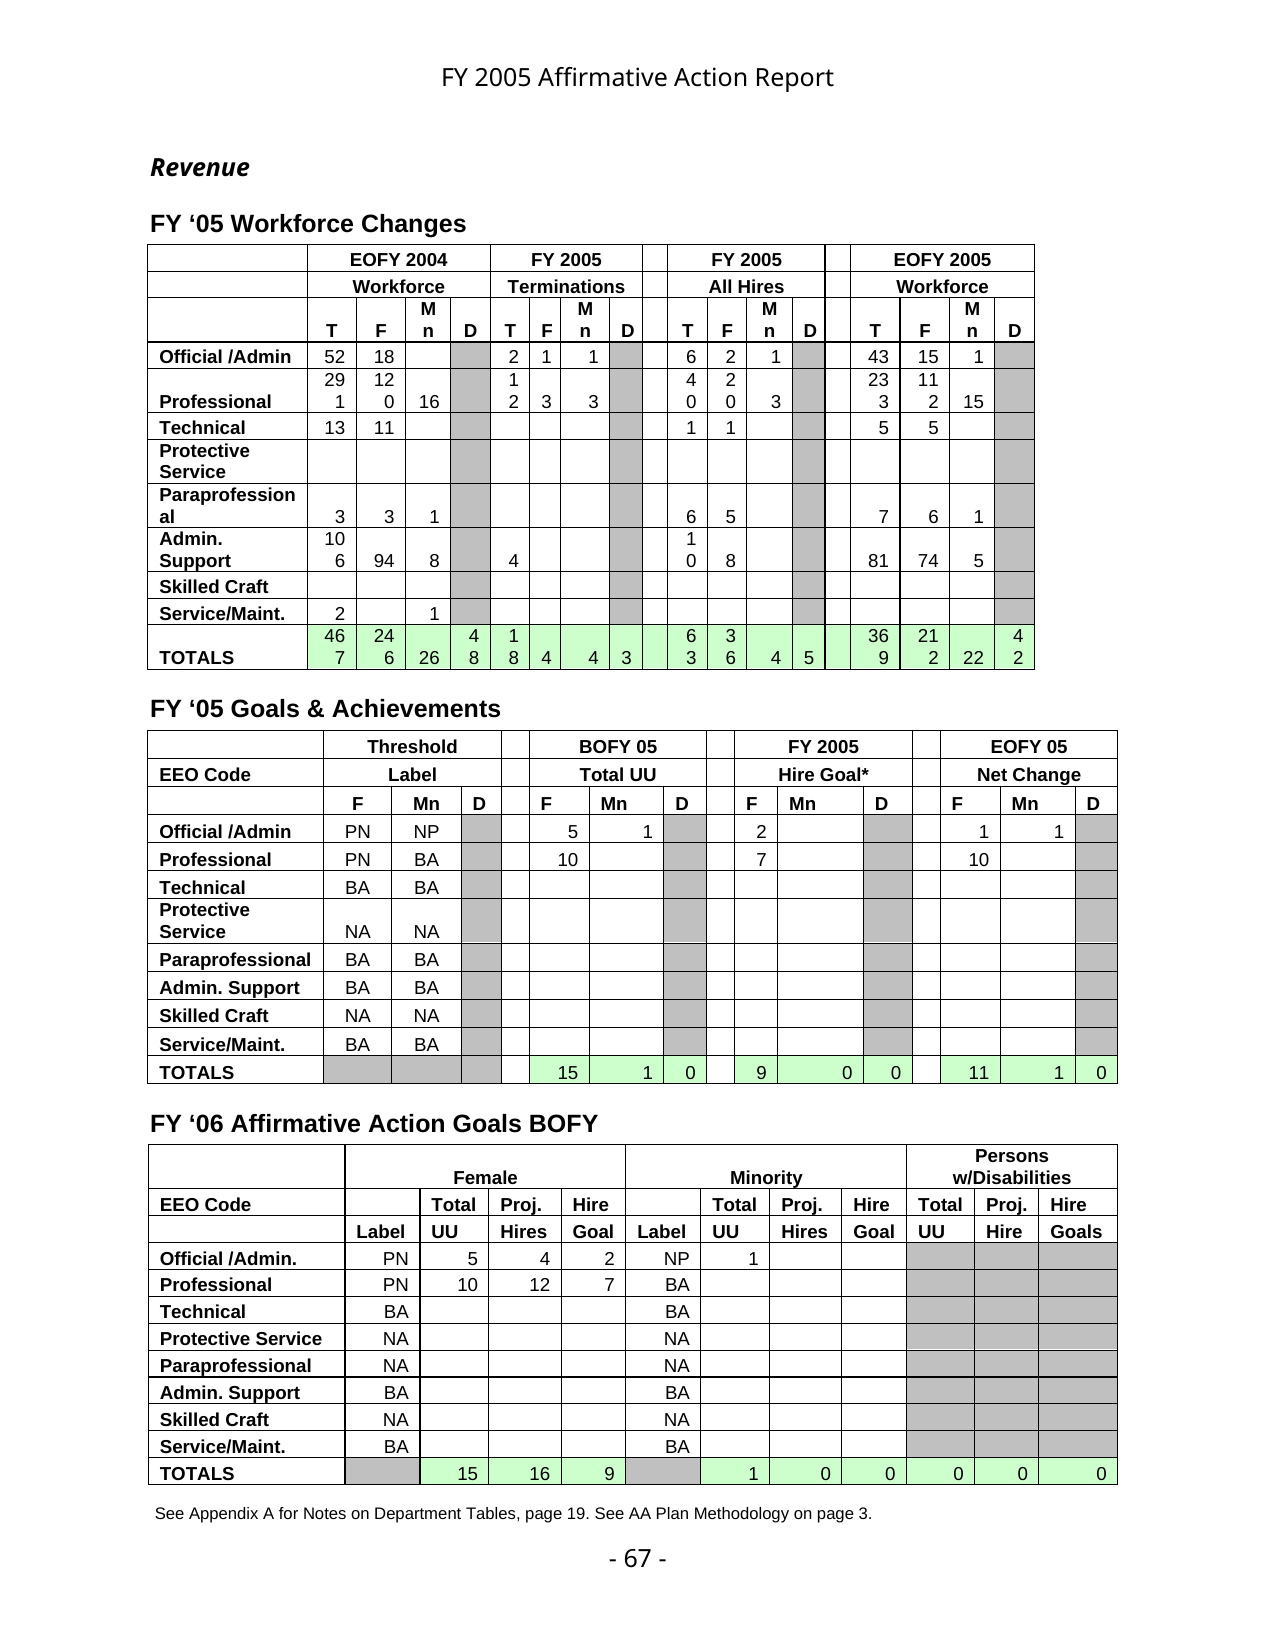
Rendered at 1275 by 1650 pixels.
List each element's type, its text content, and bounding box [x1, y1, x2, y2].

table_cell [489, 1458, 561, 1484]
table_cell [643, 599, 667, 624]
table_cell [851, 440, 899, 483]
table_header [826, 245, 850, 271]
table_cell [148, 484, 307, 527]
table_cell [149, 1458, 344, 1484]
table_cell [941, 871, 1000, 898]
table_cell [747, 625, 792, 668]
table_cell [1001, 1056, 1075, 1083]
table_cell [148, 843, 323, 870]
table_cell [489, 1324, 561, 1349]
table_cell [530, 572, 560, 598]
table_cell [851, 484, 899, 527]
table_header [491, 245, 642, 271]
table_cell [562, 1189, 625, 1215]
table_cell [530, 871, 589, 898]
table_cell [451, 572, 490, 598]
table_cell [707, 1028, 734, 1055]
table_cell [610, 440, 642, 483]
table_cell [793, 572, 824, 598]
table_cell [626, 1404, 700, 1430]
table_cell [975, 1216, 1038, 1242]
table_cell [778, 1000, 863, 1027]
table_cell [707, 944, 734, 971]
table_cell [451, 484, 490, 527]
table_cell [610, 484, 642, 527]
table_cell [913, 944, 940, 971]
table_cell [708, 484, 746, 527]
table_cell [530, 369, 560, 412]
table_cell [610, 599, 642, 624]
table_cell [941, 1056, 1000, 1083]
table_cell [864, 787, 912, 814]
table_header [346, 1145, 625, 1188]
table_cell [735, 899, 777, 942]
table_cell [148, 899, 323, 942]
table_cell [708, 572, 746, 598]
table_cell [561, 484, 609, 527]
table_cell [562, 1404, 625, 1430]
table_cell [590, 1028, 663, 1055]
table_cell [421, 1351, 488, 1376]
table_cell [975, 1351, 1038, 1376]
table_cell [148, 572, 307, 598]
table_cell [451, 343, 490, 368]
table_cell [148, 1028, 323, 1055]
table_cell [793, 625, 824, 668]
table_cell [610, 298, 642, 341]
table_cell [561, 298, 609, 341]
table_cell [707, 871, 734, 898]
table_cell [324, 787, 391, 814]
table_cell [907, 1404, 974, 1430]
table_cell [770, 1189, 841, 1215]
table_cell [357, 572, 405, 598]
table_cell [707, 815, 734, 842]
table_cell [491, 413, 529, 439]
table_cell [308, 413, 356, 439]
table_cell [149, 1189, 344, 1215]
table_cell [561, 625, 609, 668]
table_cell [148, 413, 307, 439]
text See Appendix A for Notes on Department Tables, page 19. See AA Plan Methodology on page 3. [150, 1504, 1125, 1523]
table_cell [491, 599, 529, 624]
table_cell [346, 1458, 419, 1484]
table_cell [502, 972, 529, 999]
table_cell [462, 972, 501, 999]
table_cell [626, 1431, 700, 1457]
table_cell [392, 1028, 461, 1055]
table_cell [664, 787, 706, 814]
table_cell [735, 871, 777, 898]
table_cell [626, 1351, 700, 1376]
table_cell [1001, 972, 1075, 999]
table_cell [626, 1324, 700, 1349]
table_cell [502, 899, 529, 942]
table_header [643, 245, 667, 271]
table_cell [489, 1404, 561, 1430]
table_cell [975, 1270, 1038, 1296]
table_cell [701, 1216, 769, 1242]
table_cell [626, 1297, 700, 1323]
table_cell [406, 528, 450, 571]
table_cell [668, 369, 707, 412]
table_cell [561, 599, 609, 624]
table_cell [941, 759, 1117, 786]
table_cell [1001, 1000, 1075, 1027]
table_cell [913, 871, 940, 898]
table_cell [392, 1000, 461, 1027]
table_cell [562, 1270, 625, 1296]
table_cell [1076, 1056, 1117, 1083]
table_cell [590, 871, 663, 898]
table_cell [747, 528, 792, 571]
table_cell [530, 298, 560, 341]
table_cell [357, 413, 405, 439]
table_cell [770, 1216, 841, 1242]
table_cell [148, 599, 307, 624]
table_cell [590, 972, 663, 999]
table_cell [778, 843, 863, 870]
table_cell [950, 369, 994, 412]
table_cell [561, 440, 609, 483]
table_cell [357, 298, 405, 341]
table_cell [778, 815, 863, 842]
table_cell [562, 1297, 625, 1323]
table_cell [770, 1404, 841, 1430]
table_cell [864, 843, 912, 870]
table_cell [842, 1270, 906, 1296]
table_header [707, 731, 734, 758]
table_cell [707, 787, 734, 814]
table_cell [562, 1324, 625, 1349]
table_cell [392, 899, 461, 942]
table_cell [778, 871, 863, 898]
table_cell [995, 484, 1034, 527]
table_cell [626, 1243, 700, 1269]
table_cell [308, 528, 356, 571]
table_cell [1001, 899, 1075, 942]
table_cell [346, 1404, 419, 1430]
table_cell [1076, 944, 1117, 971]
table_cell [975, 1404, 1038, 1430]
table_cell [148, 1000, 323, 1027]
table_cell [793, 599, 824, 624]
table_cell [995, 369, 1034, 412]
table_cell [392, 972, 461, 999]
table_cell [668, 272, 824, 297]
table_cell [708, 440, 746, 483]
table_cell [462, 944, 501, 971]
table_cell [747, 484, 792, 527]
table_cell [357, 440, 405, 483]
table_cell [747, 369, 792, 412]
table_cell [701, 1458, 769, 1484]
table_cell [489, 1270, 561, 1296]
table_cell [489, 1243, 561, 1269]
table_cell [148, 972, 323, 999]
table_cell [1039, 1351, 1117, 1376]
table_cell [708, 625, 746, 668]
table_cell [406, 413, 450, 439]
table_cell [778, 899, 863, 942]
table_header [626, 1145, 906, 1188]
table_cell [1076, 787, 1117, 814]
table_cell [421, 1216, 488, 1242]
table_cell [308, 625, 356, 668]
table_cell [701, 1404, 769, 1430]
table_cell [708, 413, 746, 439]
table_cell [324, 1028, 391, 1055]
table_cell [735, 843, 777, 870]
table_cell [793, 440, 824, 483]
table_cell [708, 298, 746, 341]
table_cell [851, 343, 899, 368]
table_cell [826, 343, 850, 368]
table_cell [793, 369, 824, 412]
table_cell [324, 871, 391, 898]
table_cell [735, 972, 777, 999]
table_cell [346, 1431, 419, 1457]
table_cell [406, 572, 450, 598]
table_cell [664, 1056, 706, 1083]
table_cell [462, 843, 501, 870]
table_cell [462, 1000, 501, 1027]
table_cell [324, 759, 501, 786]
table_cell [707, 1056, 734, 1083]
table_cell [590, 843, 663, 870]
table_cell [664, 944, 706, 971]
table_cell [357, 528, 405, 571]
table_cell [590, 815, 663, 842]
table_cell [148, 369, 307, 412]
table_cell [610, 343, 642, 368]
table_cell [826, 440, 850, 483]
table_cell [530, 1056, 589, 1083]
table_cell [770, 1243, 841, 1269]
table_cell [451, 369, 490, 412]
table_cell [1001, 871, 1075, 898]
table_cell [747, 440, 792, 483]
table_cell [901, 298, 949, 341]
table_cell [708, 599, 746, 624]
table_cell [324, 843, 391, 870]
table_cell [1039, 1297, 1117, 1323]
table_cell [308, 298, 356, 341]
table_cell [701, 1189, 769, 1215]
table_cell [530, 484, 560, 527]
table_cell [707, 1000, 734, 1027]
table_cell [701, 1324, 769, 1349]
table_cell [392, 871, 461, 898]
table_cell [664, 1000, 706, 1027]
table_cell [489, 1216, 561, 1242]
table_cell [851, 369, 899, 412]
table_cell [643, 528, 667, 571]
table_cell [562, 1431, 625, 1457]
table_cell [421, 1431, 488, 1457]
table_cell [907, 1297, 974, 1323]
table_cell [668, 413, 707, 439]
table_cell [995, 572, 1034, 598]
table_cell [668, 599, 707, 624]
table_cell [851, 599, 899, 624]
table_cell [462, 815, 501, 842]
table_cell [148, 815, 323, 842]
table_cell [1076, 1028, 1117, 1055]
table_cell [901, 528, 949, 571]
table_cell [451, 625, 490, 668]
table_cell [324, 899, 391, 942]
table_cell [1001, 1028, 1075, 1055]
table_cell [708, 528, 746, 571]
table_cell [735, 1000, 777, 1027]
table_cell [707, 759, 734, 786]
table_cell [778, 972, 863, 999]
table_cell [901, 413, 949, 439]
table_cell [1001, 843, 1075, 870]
subtitle FY ‘05 Workforce Changes [150, 209, 1125, 238]
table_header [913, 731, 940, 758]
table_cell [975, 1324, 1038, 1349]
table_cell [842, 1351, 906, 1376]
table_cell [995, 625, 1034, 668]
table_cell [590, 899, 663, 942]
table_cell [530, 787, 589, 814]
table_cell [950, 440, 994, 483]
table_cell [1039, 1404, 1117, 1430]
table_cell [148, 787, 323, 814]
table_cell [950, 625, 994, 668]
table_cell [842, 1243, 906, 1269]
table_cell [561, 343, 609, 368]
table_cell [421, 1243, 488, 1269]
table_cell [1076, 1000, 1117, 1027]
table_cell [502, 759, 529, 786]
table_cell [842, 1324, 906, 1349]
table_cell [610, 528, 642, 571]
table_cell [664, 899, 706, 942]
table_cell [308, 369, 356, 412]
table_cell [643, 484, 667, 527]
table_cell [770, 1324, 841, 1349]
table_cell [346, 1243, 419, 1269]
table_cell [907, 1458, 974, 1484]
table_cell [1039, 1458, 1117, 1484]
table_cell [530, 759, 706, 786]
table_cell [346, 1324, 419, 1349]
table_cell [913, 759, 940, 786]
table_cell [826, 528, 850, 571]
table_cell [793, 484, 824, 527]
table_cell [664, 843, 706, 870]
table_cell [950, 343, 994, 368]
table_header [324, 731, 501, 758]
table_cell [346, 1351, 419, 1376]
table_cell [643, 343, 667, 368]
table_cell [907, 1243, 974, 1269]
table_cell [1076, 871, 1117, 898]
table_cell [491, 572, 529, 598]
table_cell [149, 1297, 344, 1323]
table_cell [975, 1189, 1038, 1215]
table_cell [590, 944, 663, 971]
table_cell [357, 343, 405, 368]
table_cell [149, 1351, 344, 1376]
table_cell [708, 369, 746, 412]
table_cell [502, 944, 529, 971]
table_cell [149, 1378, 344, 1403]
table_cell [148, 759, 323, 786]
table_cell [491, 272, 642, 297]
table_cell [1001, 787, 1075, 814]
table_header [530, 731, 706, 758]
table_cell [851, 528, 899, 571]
subtitle FY ‘05 Goals & Achievements [150, 694, 1125, 723]
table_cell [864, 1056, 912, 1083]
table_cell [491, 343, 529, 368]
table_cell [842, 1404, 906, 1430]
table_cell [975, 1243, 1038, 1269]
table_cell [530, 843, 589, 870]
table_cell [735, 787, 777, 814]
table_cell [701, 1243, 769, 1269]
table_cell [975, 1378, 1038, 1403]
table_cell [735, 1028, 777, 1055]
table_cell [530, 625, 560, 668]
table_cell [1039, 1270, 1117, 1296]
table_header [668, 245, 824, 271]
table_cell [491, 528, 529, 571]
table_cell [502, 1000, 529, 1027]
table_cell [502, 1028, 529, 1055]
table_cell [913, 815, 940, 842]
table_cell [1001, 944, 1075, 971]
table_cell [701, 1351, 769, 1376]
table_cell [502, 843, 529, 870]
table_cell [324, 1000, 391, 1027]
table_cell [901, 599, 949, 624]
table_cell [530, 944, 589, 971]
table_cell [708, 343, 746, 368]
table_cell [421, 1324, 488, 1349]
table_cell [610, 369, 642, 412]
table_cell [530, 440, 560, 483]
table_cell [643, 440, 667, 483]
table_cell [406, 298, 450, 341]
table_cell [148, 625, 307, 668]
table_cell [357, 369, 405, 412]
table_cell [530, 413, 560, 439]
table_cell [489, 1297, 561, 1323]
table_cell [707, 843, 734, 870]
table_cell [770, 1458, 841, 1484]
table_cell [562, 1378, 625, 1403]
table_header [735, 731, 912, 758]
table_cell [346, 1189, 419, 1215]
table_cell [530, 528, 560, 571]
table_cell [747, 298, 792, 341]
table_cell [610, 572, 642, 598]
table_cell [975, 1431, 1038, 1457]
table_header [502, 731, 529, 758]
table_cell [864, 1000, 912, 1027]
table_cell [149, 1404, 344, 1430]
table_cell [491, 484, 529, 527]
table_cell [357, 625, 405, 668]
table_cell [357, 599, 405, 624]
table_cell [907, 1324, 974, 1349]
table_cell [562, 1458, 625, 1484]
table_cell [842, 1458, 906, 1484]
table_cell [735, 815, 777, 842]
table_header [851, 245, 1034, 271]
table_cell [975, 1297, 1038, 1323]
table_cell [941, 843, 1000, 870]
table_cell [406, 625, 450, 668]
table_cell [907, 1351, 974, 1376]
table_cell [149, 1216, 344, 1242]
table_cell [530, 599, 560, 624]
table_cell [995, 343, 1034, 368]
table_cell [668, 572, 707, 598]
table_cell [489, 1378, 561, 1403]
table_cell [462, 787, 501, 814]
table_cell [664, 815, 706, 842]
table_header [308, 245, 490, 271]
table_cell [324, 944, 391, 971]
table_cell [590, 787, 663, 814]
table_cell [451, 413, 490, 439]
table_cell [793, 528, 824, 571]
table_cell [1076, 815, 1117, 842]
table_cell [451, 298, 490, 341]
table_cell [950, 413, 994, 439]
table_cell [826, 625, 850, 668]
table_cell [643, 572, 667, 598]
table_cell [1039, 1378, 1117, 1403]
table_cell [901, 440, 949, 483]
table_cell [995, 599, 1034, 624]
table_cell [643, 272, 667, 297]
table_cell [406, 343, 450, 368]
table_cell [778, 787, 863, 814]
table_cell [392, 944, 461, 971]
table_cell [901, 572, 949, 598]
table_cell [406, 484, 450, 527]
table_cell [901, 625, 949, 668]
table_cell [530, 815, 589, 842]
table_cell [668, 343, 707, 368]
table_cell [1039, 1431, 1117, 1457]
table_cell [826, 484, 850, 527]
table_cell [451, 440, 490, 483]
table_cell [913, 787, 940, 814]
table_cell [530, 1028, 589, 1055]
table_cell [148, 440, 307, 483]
subtitle FY ‘06 Affirmative Action Goals BOFY [150, 1109, 1125, 1138]
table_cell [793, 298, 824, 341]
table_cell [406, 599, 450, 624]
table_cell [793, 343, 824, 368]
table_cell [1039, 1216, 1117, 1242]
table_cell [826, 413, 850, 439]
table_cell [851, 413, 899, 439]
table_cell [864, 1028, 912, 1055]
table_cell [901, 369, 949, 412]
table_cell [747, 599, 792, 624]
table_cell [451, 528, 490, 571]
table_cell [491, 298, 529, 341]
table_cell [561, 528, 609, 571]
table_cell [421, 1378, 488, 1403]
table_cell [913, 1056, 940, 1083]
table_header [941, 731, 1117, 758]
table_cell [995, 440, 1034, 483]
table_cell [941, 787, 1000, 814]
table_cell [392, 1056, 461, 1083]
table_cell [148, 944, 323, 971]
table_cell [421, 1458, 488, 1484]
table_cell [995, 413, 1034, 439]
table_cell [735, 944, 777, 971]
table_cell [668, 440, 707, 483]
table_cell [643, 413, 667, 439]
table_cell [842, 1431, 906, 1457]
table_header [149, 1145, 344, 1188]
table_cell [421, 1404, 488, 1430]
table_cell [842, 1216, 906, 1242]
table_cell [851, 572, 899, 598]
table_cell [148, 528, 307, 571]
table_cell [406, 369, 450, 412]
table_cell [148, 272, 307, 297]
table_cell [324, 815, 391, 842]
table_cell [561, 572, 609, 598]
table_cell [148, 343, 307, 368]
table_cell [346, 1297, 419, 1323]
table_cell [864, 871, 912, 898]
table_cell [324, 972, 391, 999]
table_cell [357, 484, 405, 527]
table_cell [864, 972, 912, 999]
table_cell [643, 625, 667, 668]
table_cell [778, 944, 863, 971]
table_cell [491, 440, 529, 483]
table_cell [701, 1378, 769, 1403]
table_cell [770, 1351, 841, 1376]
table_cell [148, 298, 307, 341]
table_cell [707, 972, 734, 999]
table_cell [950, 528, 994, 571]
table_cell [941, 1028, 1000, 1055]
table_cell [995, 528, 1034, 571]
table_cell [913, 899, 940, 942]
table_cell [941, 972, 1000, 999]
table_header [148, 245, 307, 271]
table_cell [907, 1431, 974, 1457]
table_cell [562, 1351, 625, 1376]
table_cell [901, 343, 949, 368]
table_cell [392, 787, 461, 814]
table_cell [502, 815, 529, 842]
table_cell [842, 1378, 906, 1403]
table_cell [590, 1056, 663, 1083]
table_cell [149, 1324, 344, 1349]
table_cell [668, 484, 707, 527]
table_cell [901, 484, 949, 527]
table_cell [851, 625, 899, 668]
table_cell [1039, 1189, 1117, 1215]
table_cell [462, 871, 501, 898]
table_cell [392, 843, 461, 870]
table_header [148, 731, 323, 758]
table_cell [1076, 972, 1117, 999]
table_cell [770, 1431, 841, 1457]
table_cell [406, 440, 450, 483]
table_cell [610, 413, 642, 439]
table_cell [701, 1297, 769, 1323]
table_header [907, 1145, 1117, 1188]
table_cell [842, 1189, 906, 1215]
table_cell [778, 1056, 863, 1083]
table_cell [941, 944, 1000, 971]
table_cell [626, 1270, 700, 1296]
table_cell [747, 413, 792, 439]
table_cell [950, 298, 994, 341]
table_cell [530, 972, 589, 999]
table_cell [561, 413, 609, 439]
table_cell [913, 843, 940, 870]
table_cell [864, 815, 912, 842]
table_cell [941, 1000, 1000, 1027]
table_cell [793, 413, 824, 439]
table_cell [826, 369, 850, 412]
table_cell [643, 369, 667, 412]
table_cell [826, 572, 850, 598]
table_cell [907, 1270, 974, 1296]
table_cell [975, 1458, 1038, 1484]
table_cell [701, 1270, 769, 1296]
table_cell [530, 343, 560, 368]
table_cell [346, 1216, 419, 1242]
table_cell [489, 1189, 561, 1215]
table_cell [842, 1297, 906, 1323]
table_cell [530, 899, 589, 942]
text Revenue [150, 150, 1125, 184]
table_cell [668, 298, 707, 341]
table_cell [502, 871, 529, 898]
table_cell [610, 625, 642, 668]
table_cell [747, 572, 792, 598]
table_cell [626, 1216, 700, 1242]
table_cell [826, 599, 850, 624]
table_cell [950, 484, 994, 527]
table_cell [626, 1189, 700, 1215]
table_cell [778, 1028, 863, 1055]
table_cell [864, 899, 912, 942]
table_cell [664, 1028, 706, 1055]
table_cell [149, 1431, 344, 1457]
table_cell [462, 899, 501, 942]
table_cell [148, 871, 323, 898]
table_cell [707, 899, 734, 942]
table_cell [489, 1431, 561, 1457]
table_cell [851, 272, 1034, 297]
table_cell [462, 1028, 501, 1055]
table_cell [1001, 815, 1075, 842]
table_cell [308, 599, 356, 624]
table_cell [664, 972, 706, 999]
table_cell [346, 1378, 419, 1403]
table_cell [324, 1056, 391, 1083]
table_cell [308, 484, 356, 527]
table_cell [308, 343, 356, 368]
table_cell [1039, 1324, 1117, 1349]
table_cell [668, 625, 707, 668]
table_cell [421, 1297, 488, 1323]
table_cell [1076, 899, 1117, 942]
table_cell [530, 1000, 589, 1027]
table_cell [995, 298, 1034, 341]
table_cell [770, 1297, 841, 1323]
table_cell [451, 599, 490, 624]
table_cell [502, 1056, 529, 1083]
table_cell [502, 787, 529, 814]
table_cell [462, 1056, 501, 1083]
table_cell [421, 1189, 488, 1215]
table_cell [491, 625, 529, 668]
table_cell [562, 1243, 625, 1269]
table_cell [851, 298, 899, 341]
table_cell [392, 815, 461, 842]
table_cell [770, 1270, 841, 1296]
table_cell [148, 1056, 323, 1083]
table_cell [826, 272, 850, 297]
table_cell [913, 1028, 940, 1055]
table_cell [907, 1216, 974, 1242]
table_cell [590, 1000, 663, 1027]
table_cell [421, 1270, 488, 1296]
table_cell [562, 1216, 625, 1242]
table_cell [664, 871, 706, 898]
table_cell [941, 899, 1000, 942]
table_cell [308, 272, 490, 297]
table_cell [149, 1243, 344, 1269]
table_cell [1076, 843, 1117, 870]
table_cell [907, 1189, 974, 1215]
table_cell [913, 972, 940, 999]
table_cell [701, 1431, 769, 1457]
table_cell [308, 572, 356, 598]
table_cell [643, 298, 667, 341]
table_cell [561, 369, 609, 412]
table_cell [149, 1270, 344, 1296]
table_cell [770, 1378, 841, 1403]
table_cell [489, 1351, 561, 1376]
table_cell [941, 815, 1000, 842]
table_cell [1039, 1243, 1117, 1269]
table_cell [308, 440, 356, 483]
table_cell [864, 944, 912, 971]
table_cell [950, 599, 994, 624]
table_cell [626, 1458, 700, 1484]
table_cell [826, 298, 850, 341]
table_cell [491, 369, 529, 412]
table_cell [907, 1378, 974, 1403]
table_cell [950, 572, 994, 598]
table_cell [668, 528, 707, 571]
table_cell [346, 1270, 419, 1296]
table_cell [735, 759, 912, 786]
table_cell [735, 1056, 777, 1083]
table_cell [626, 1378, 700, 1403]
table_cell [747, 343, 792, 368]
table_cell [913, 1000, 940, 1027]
